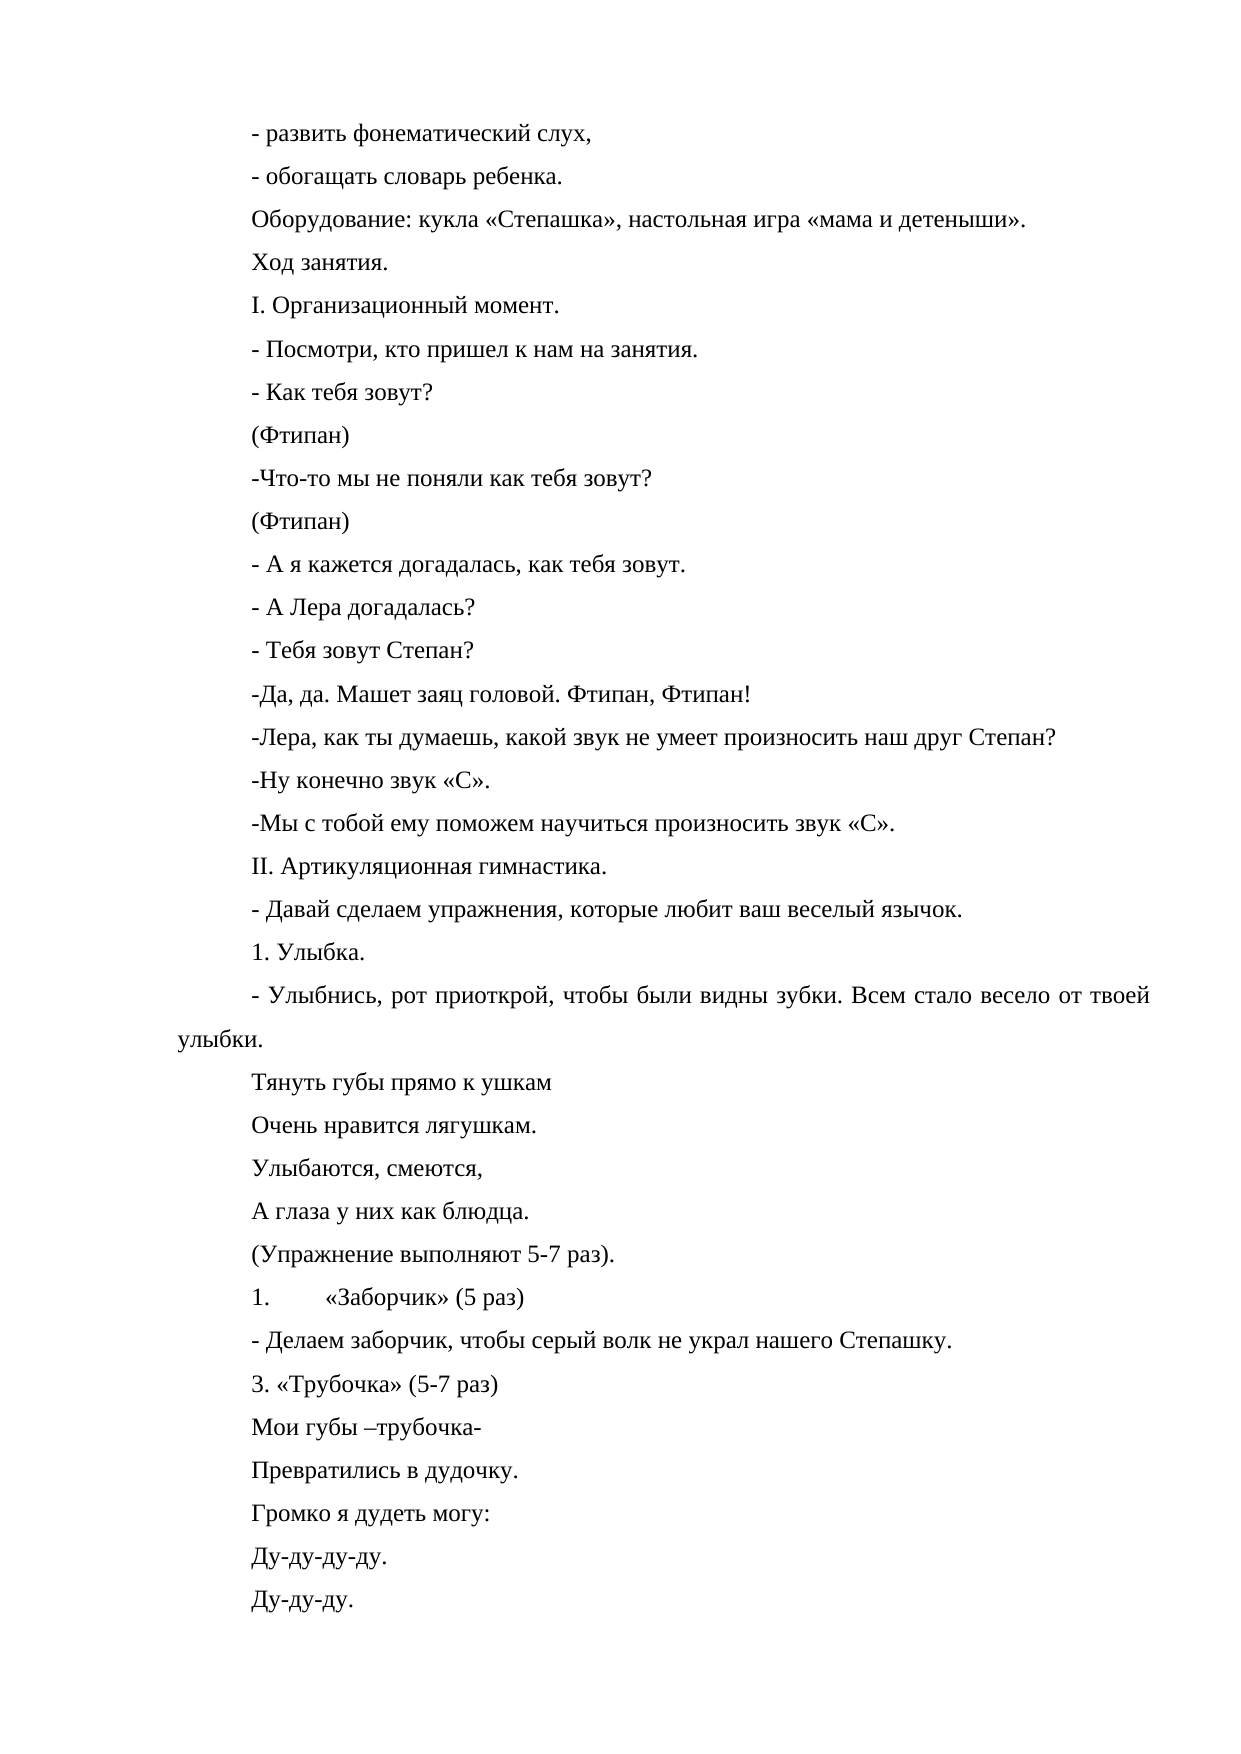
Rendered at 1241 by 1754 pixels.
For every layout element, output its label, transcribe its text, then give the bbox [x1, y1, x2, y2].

text Улыбаются, смеются, [177, 1153, 1152, 1182]
text А глаза у них как блюдца. [177, 1196, 1152, 1225]
text - Как тебя зовут? [177, 377, 1152, 406]
text -Ну конечно звук «С». [177, 765, 1152, 794]
text -Лера, как ты думаешь, какой звук не умеет произносить наш друг Степан? [177, 722, 1152, 751]
text - Делаем заборчик, чтобы серый волк не украл нашего Степашку. [177, 1326, 1152, 1354]
text Ду-ду-ду-ду. [177, 1541, 1152, 1570]
text II. Артикуляционная гимнастика. [177, 851, 1152, 880]
text Очень нравится лягушкам. [177, 1110, 1152, 1139]
text - обогащать словарь ребенка. [177, 161, 1152, 190]
text - Тебя зовут Степан? [177, 636, 1152, 664]
text - развить фонематический слух, [177, 118, 1152, 147]
text Ход занятия. [177, 247, 1152, 276]
text - А Лера догадалась? [177, 592, 1152, 621]
text -Что-то мы не поняли как тебя зовут? [177, 463, 1152, 492]
text -Да, да. Машет заяц головой. Фтипан, Фтипан! [177, 679, 1152, 707]
text I. Организационный момент. [177, 291, 1152, 319]
text - Улыбнись, рот приоткрой, чтобы были видны зубки. Всем стало весело от твоей улыбки. [177, 981, 1152, 1052]
text 1. Улыбка. [177, 937, 1152, 966]
text (Фтипан) [177, 420, 1152, 449]
text Ду-ду-ду. [177, 1584, 1152, 1613]
text Оборудование: кукла «Степашка», настольная игра «мама и детеныши». [177, 204, 1152, 233]
text 3. «Трубочка» (5-7 раз) [177, 1369, 1152, 1397]
text (Фтипан) [177, 506, 1152, 535]
text Превратились в дудочку. [177, 1455, 1152, 1484]
text - Давай сделаем упражнения, которые любит ваш веселый язычок. [177, 894, 1152, 923]
text -Мы с тобой ему поможем научиться произносить звук «С». [177, 808, 1152, 837]
text Громко я дудеть могу: [177, 1498, 1152, 1527]
text Тянуть губы прямо к ушкам [177, 1067, 1152, 1096]
text - Посмотри, кто пришел к нам на занятия. [177, 334, 1152, 362]
text - А я кажется догадалась, как тебя зовут. [177, 549, 1152, 578]
text 1. «Заборчик» (5 раз) [177, 1282, 1152, 1311]
text (Упражнение выполняют 5-7 раз). [177, 1239, 1152, 1268]
text Мои губы –трубочка- [177, 1412, 1152, 1441]
